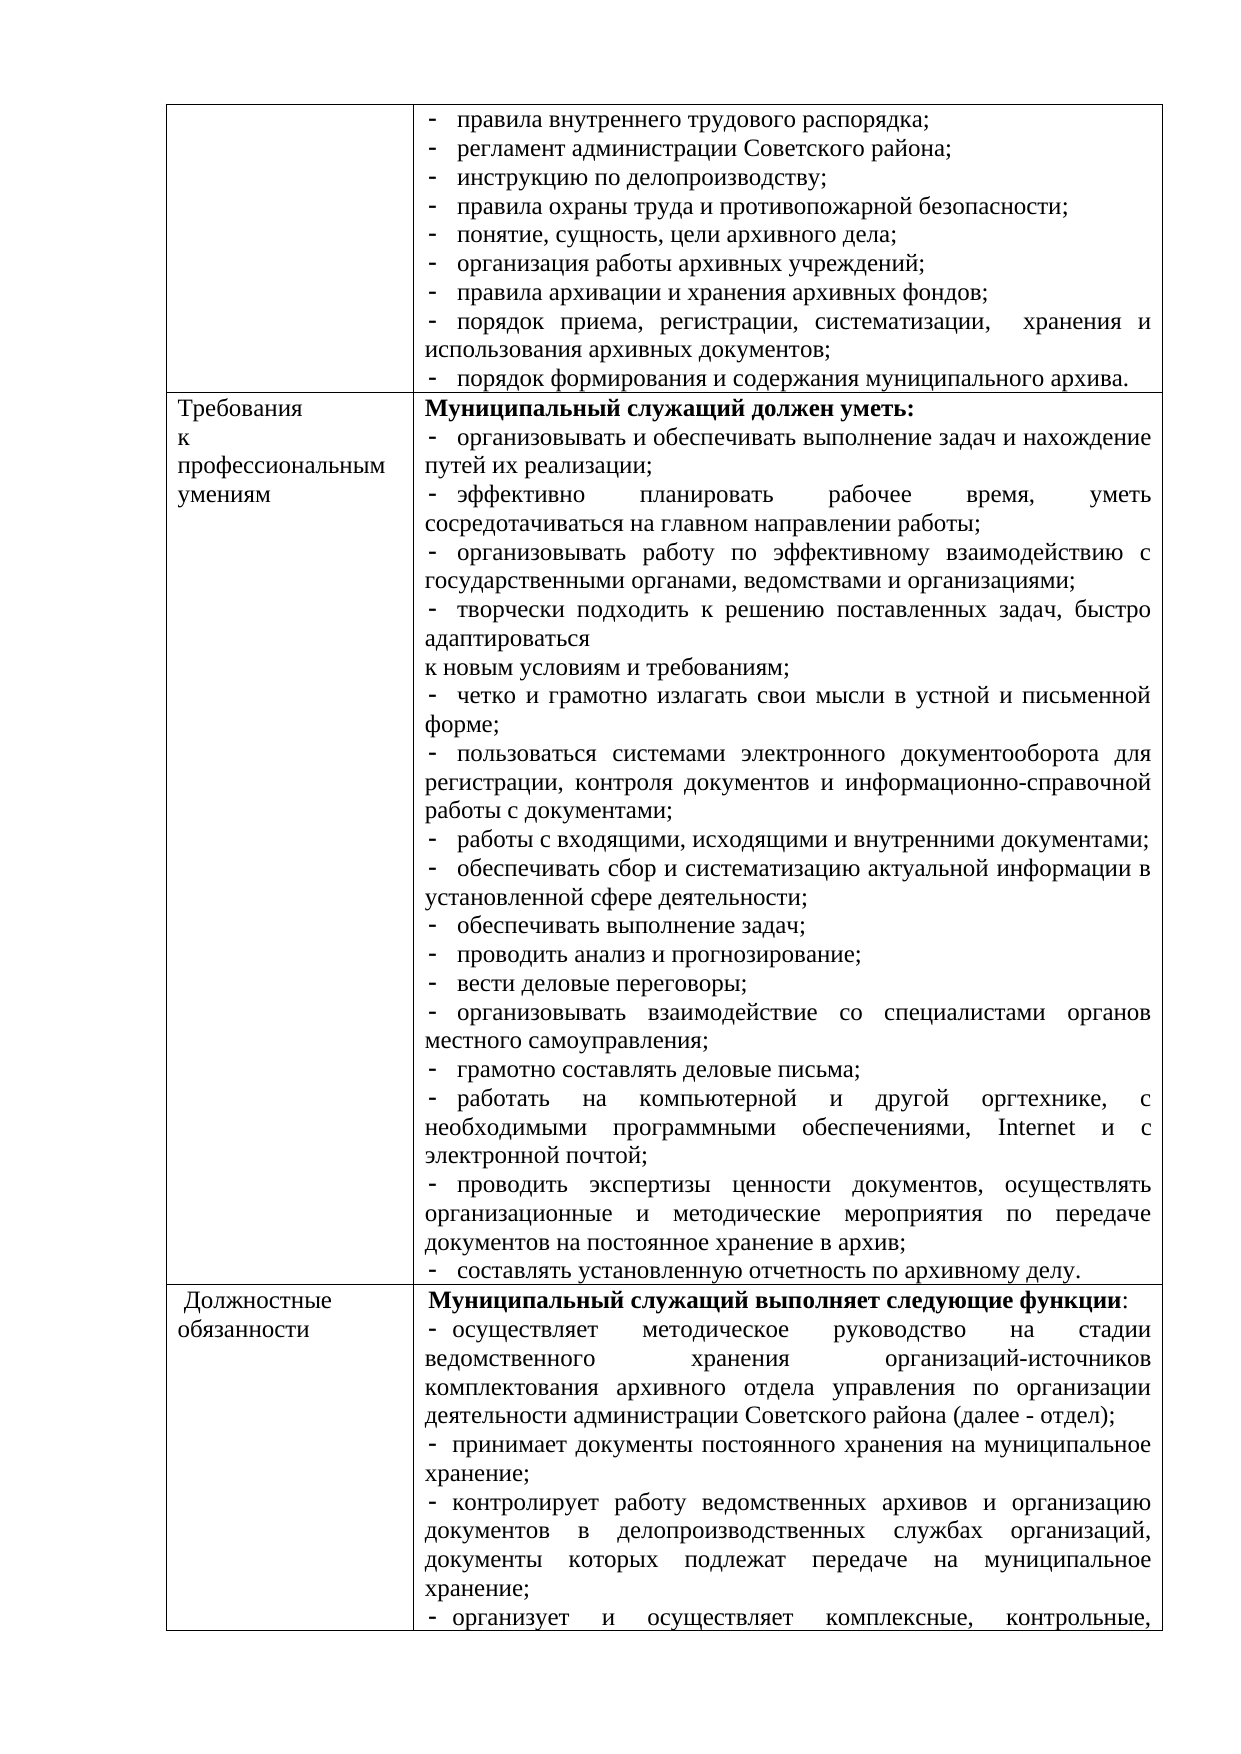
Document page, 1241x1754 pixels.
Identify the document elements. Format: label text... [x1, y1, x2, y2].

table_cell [167, 1285, 413, 1630]
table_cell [414, 105, 1162, 392]
table_cell Муниципальный служащий должен уметь: организовывать и обеспечивать выполнение задач и нахождение путей их реализации; эффективно планировать рабочее время, уметь сосредотачиваться на главном направлении работы; организовывать работу по эффективному взаимодействию с государственными органами, ведомствами и организациями; творчески подходить к решению поставленных задач, быстро адаптироваться к новым условиям и требованиям; четко и грамотно излагать свои мысли в устной и письменной форме; пользоваться системами электронного документооборота для регистрации, контроля документов и информационно-справочной работы с документами; работы с входящими, исходящими и внутренними документами; обеспечивать сбор и систематизацию актуальной информации в установленной сфере деятельности; обеспечивать выполнение задач; проводить анализ и прогнозирование; вести деловые переговоры; организовывать взаимодействие со специалистами органов местного самоуправления; грамотно составлять деловые письма; работать на компьютерной и другой оргтехнике, с необходимыми программными обеспечениями, Internet и с электронной почтой; проводить экспертизы ценности документов, осуществлять организационные и методические мероприятия по передаче документов на постоянное хранение в архив; составлять установленную отчетность по архивному делу. [414, 393, 1162, 1284]
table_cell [414, 1285, 1162, 1630]
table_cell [167, 105, 413, 392]
table_cell Требования к профессиональным умениям [167, 393, 413, 1284]
